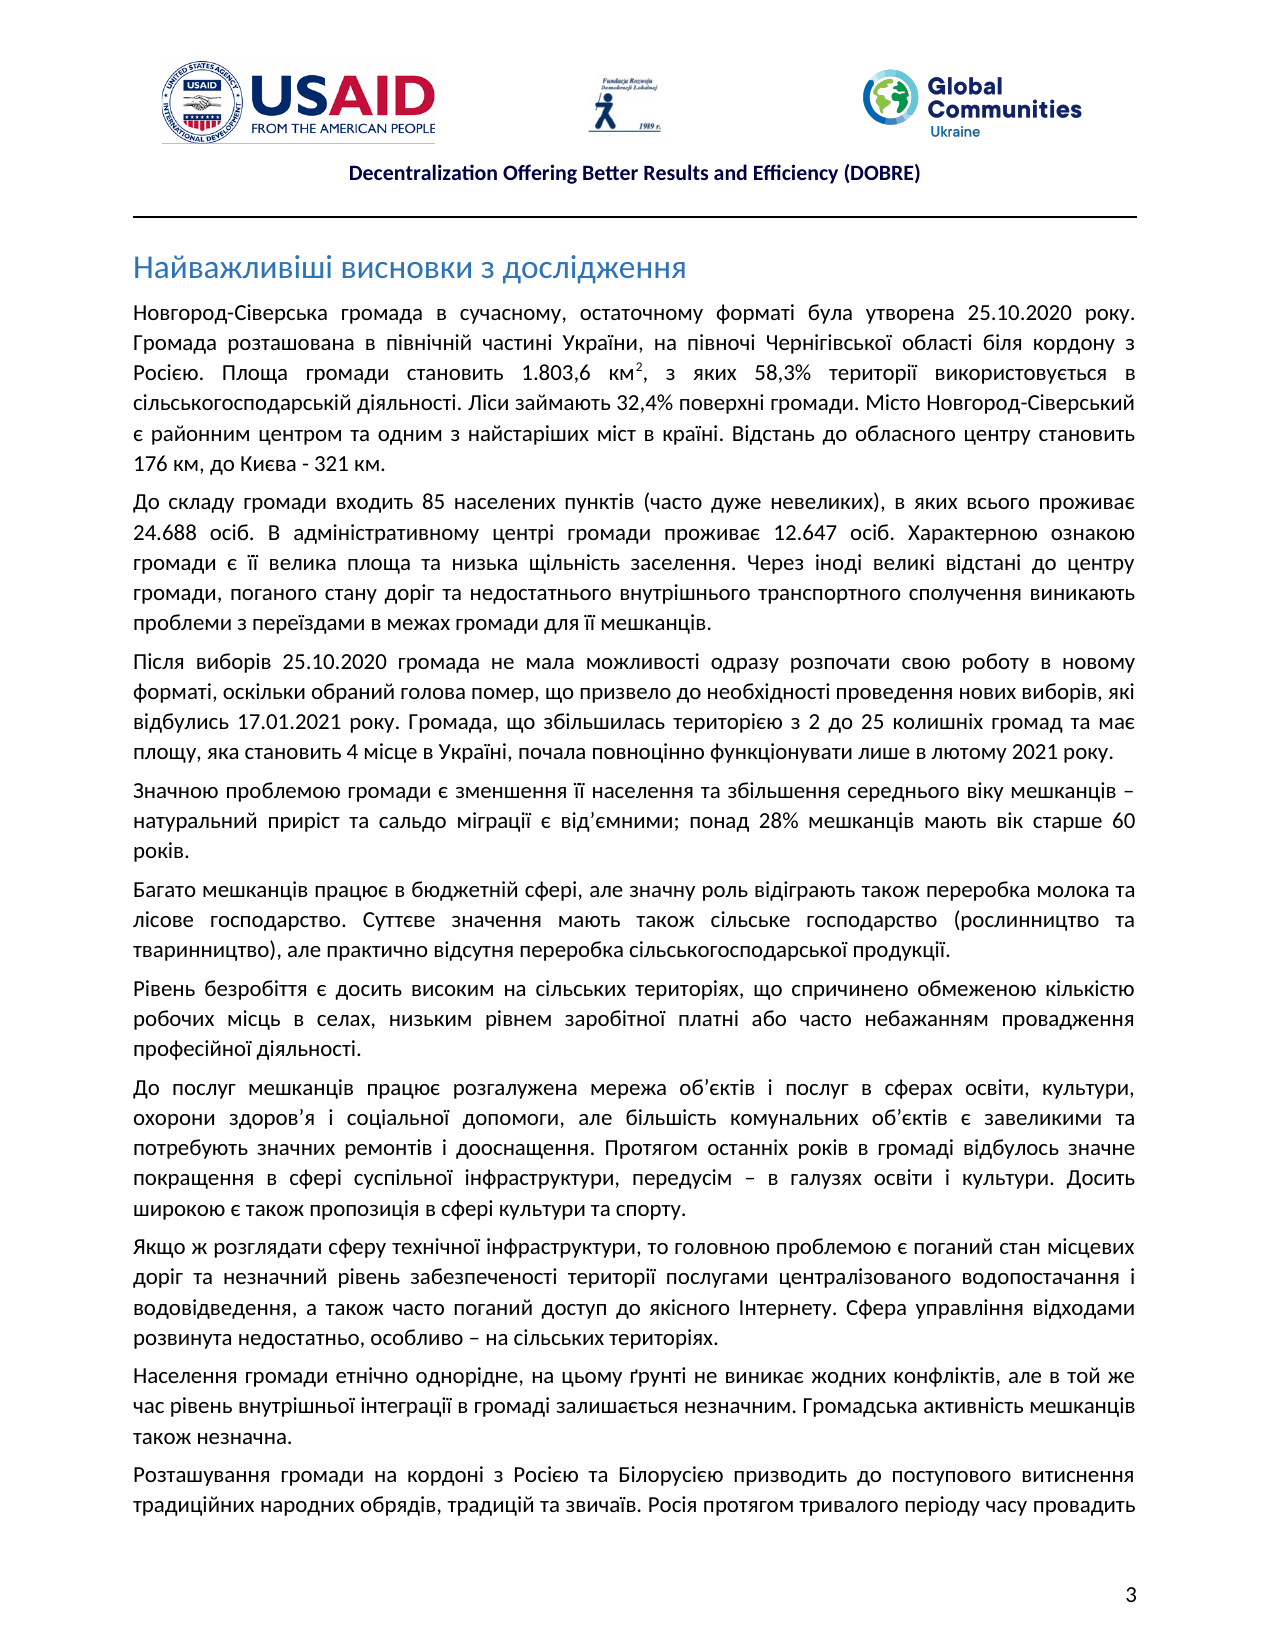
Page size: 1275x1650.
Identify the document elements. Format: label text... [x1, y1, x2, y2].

text Населення громади етнічно однорідне, на цьому ґрунті не виникає жодних конфліктів, але в той же час рівень внутрішньої інтеграції в громаді залишається незначним. Громадська активність мешканців також незначна. [133, 1361, 1137, 1450]
text До послуг мешканців працює розгалужена мережа об’єктів і послуг в сферах освіти, культури, охорони здоров’я і соціальної допомоги, але більшість комунальних об’єктів є завеликими та потребують значних ремонтів і дооснащення. Протягом останніх років в громаді відбулось значне покращення в сфері суспільної інфраструктури, передусім – в галузях освіти і культури. Досить широкою є також пропозиція в сфері культури та спорту. [133, 1073, 1137, 1222]
text Якщо ж розглядати сферу технічної інфраструктури, то головною проблемою є поганий стан місцевих доріг та незначний рівень забезпеченості території послугами централізованого водопостачання і водовідведення, а також часто поганий доступ до якісного Інтернету. Сфера управління відходами розвинута недостатньо, особливо – на сільських територіях. [133, 1232, 1137, 1351]
picture [161, 61, 435, 144]
picture [858, 65, 1086, 141]
text Рівень безробіття є досить високим на сільських територіях, що спричинено обмеженою кількістю робочих місць в селах, низьким рівнем заробітної платні або часто небажанням провадження професійної діяльності. [133, 974, 1137, 1062]
picture [580, 59, 670, 147]
text Після виборів 25.10.2020 громада не мала можливості одразу розпочати свою роботу в новому форматі, оскільки обраний голова помер, що призвело до необхідності проведення нових виборів, які відбулись 17.01.2021 року. Громада, що збільшилась територією з 2 до 25 колишніх громад та має площу, яка становить 4 місце в Україні, почала повноцінно функціонувати лише в лютому 2021 року. [133, 647, 1137, 766]
subtitle Найважливіші висновки з дослідження [133, 246, 1137, 286]
text Значною проблемою громади є зменшення її населення та збільшення середнього віку мешканців – натуральний приріст та сальдо міграції є від’ємними; понад 28% мешканців мають вік старше 60 років. [133, 776, 1137, 864]
text Новгород-Сіверська громада в сучасному, остаточному форматі була утворена 25.10.2020 року. Громада розташована в північній частині України, на півночі Чернігівської області біля кордону з Росією. Площа громади становить 1.803,6 км2, з яких 58,3% території використовується в сільськогосподарській діяльності. Ліси займають 32,4% поверхні громади. Місто Новгород-Сіверський є районним центром та одним з найстаріших міст в країні. Відстань до обласного центру становить 176 км, до Києва - 321 км. [133, 298, 1137, 477]
text Багато мешканців працює в бюджетній сфері, але значну роль відіграють також переробка молока та лісове господарство. Суттєве значення мають також сільське господарство (рослинництво та тваринництво), але практично відсутня переробка сільськогосподарської продукції. [133, 875, 1137, 963]
text До складу громади входить 85 населених пунктів (часто дуже невеликих), в яких всього проживає 24.688 осіб. В адміністративному центрі громади проживає 12.647 осіб. Характерною ознакою громади є її велика площа та низька щільність заселення. Через іноді великі відстані до центру громади, поганого стану доріг та недостатнього внутрішнього транспортного сполучення виникають проблеми з переїздами в межах громади для її мешканців. [133, 487, 1137, 636]
